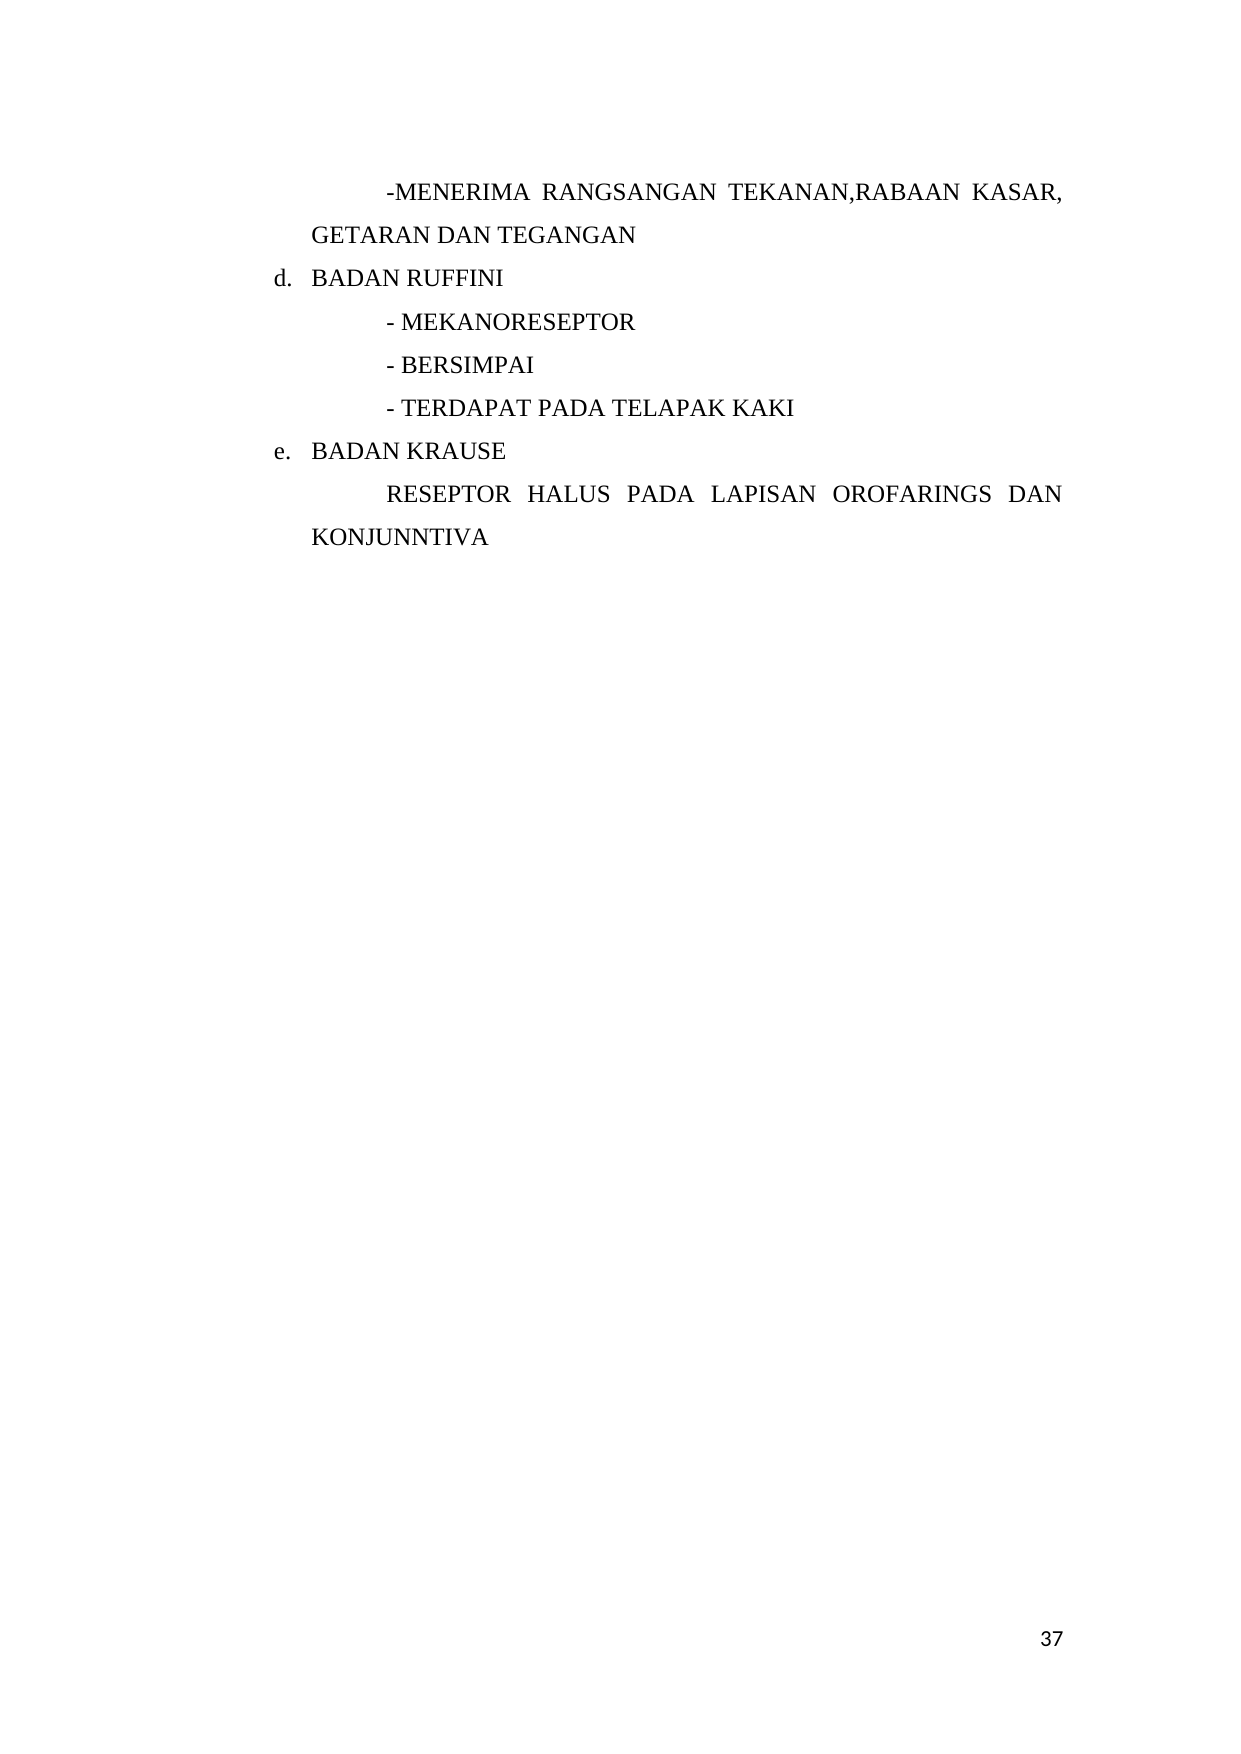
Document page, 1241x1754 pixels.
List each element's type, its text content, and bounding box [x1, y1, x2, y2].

list RESEPTOR HALUS PADA LAPISAN OROFARINGS DAN KONJUNNTIVA [311, 479, 1063, 551]
list -MENERIMA RANGSANGAN TEKANAN,RABAAN KASAR, GETARAN DAN TEGANGAN [311, 177, 1063, 249]
list - TERDAPAT PADA TELAPAK KAKI [311, 393, 1063, 422]
list BADAN RUFFINI [274, 263, 1063, 292]
list BADAN KRAUSE [274, 436, 1063, 465]
list - MEKANORESEPTOR [311, 307, 1063, 335]
list - BERSIMPAI [311, 350, 1063, 378]
